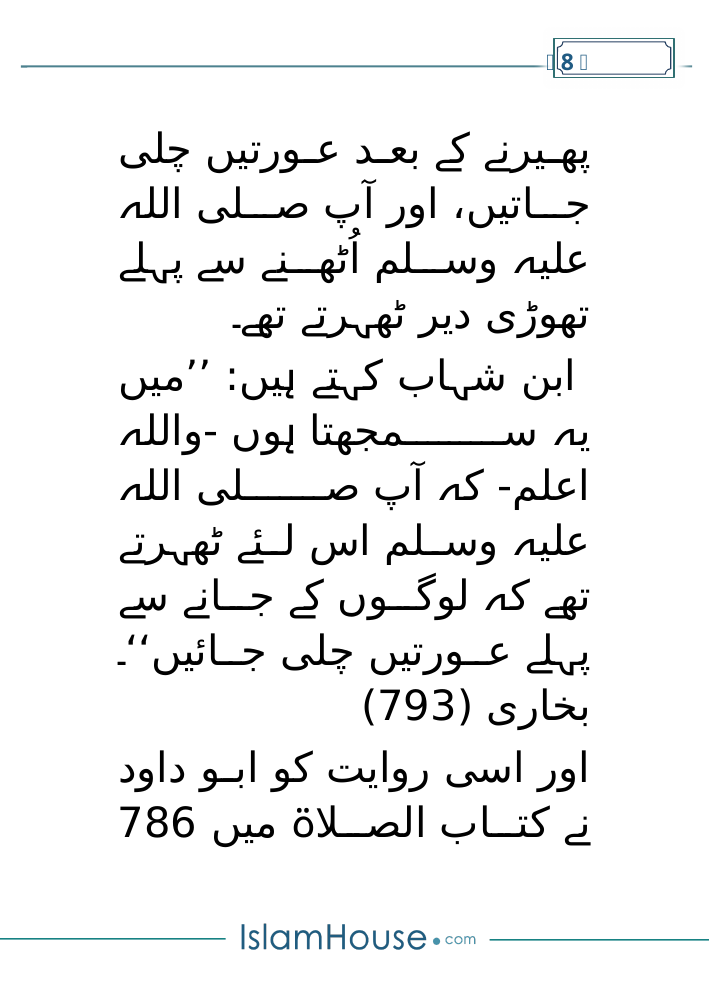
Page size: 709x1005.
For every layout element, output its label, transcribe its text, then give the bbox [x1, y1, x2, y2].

picture [233, 919, 709, 956]
text ابن شہاب کہتے ہیں: ’’میں یہ سمجھتا ہوں -واللہ اعلم- کہ آپ صلی اللہ علیہ وسلم اس لئے ٹھہرتے تھے کہ لوگوں کے جانے سے پہلے عورتیں چلی جائیں‘‘۔ بخاری (793) [118, 345, 591, 730]
picture [0, 918, 226, 955]
